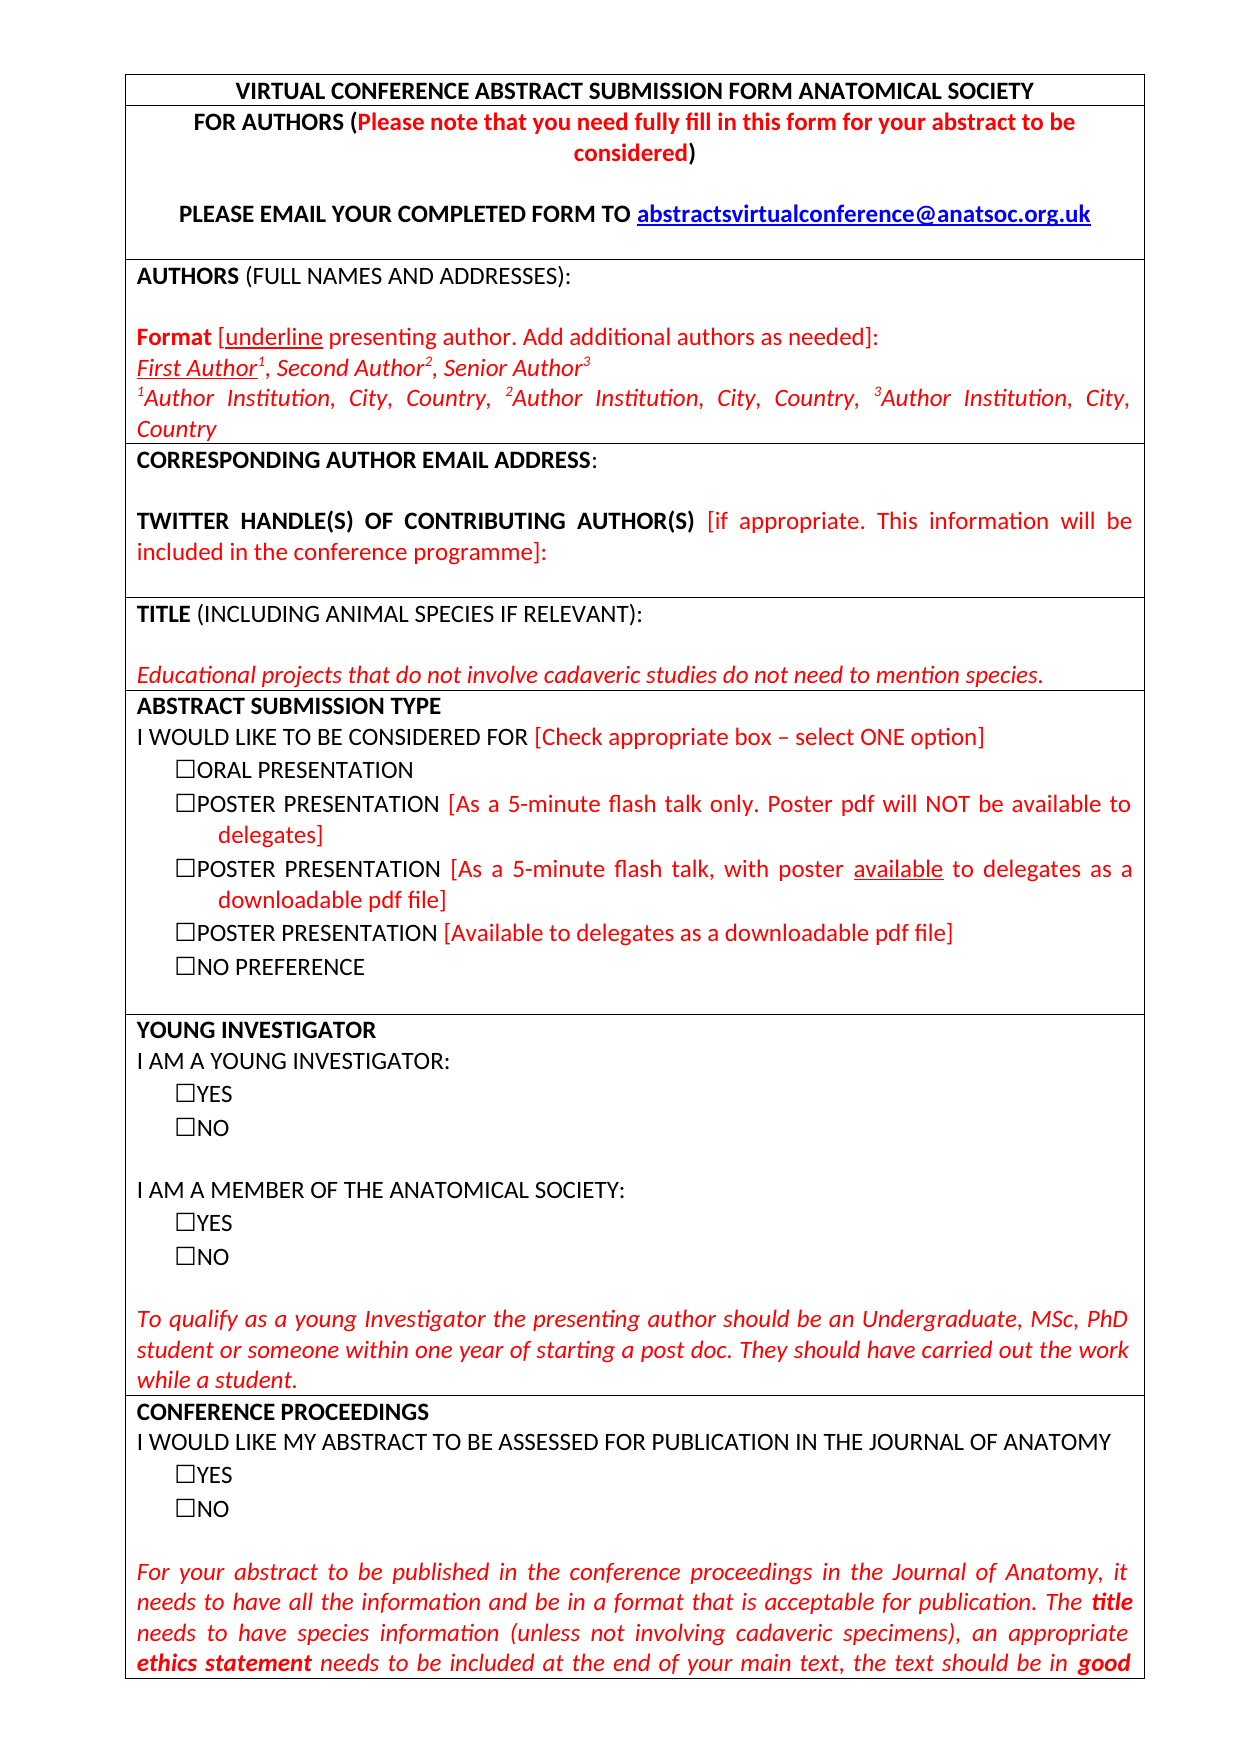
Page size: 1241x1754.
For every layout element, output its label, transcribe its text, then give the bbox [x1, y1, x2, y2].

table_cell ABSTRACT SUBMISSION TYPE I WOULD LIKE TO BE CONSIDERED FOR [Check appropriate box – select ONE option] ORAL PRESENTATION POSTER PRESENTATION [As a 5-minute flash talk only. Poster pdf will NOT be available to delegates] POSTER PRESENTATION [As a 5-minute flash talk, with poster available to delegates as a downloadable pdf file] POSTER PRESENTATION [Available to delegates as a downloadable pdf file] NO PREFERENCE [126, 691, 1144, 1013]
table_cell TITLE (INCLUDING ANIMAL SPECIES IF RELEVANT): Educational projects that do not involve cadaveric studies do not need to mention species. [126, 598, 1144, 689]
table_cell CORRESPONDING AUTHOR EMAIL ADDRESS: TWITTER HANDLE(S) OF CONTRIBUTING AUTHOR(S) [if appropriate. This information will be included in the conference programme]: [126, 444, 1144, 597]
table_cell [126, 1396, 1144, 1678]
table_cell FOR AUTHORS (Please note that you need fully fill in this form for your abstract to be considered) PLEASE EMAIL YOUR COMPLETED FORM TO abstractsvirtualconference@anatsoc.org.uk [126, 106, 1144, 259]
table_cell AUTHORS (FULL NAMES AND ADDRESSES): Format [underline presenting author. Add additional authors as needed]: First Author1, Second Author2, Senior Author3 1Author Institution, City, Country, 2Author Institution, City, Country, 3Author Institution, City, Country [126, 260, 1144, 443]
table_cell YOUNG INVESTIGATOR I AM A YOUNG INVESTIGATOR: YES NO I AM A MEMBER OF THE ANATOMICAL SOCIETY: YES NO To qualify as a young Investigator the presenting author should be an Undergraduate, MSc, PhD student or someone within one year of starting a post doc. They should have carried out the work while a student. [126, 1015, 1144, 1395]
table_header VIRTUAL CONFERENCE ABSTRACT SUBMISSION FORM ANATOMICAL SOCIETY [126, 75, 1144, 105]
